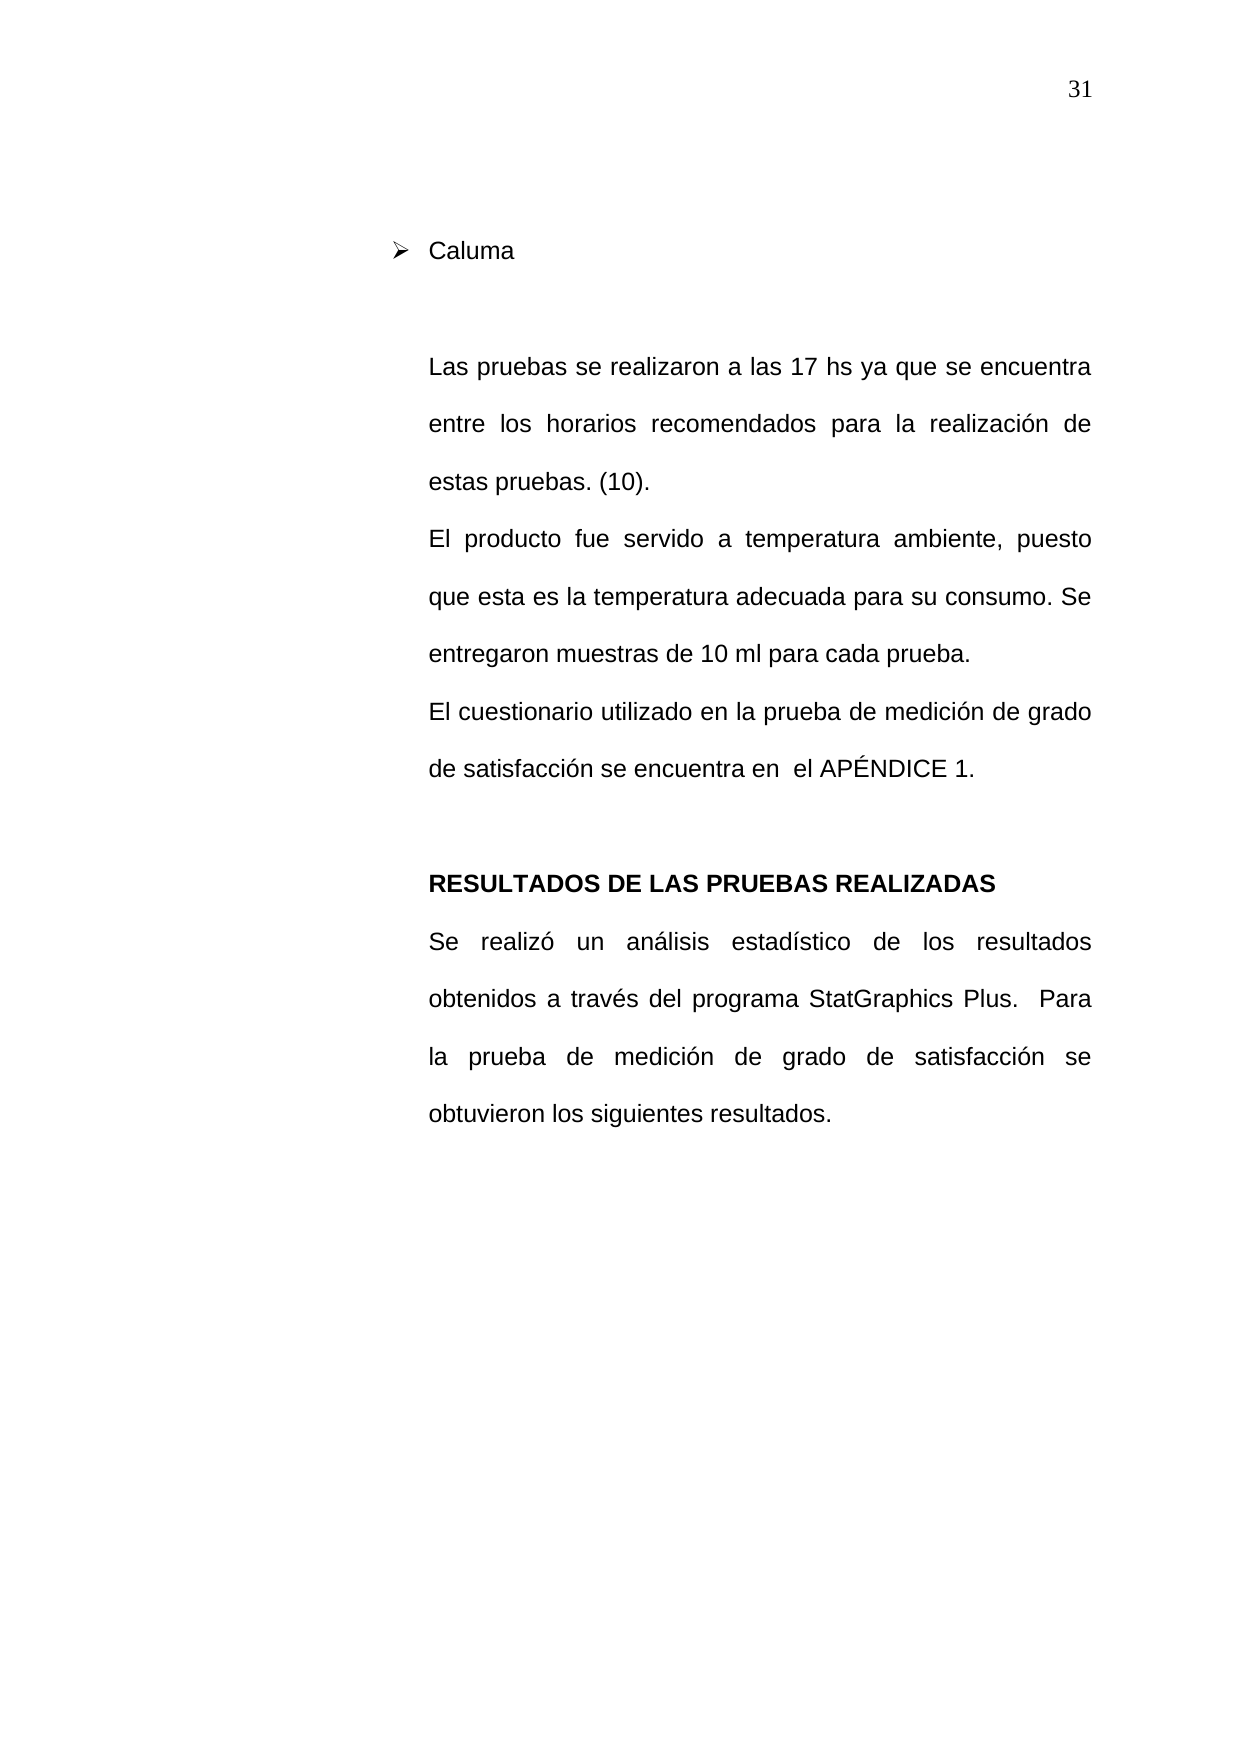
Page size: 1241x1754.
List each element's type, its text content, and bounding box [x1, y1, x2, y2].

list RESULTADOS DE LAS PRUEBAS REALIZADAS [428, 869, 1093, 898]
text El producto fue servido a temperatura ambiente, puesto que esta es la temperatura adecuada para su consumo. Se entregaron muestras de 10 ml para cada prueba. [428, 524, 1093, 668]
list Se realizó un análisis estadístico de los resultados obtenidos a través del programa StatGraphics Plus. Para la prueba de medición de grado de satisfacción se obtuvieron los siguientes resultados. [428, 926, 1093, 1128]
text Las pruebas se realizaron a las 17 hs ya que se encuentra entre los horarios recomendados para la realización de estas pruebas. (10). [428, 351, 1093, 495]
text El cuestionario utilizado en la prueba de medición de grado de satisfacción se encuentra en el APÉNDICE 1. [428, 696, 1093, 783]
list Caluma [391, 236, 1093, 265]
